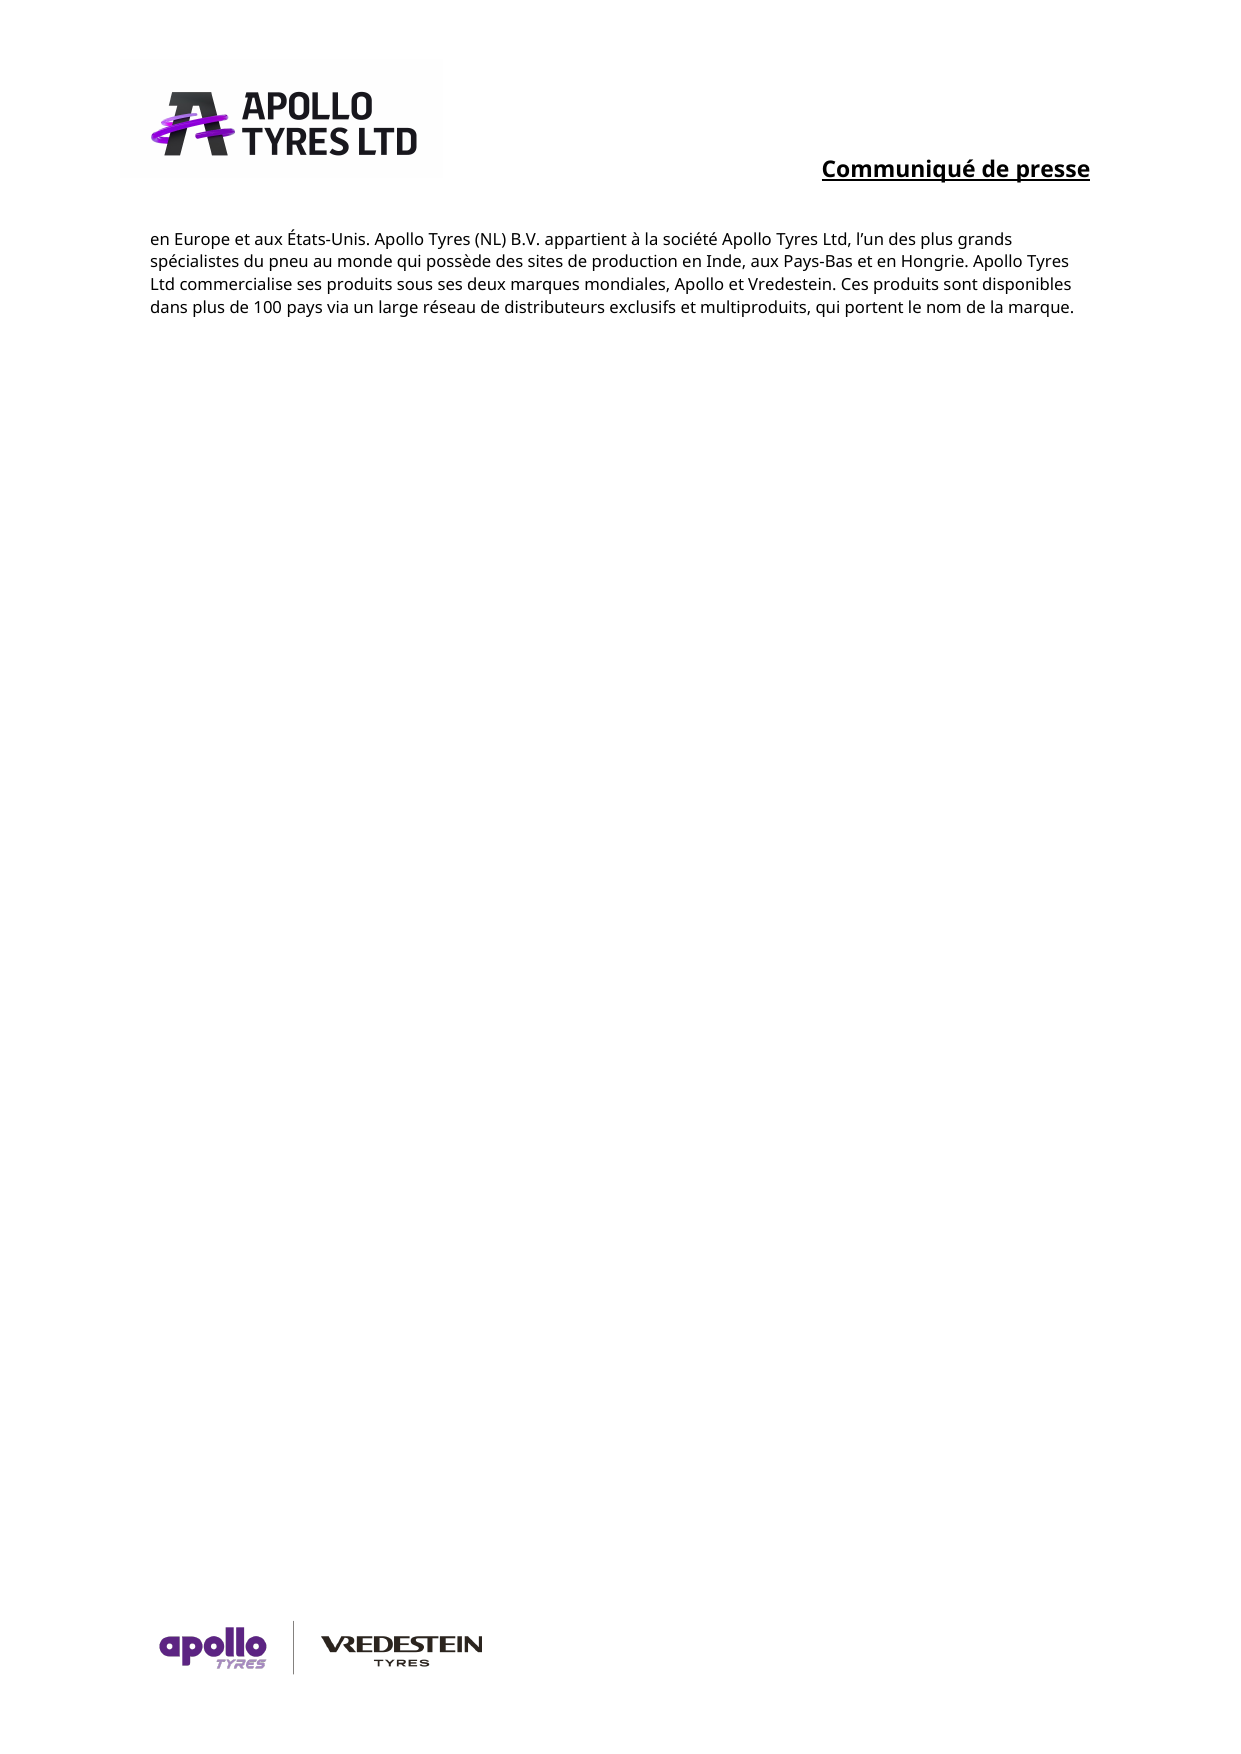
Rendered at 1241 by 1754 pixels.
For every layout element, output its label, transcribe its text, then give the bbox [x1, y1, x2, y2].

picture [120, 59, 444, 178]
picture [150, 1608, 510, 1687]
